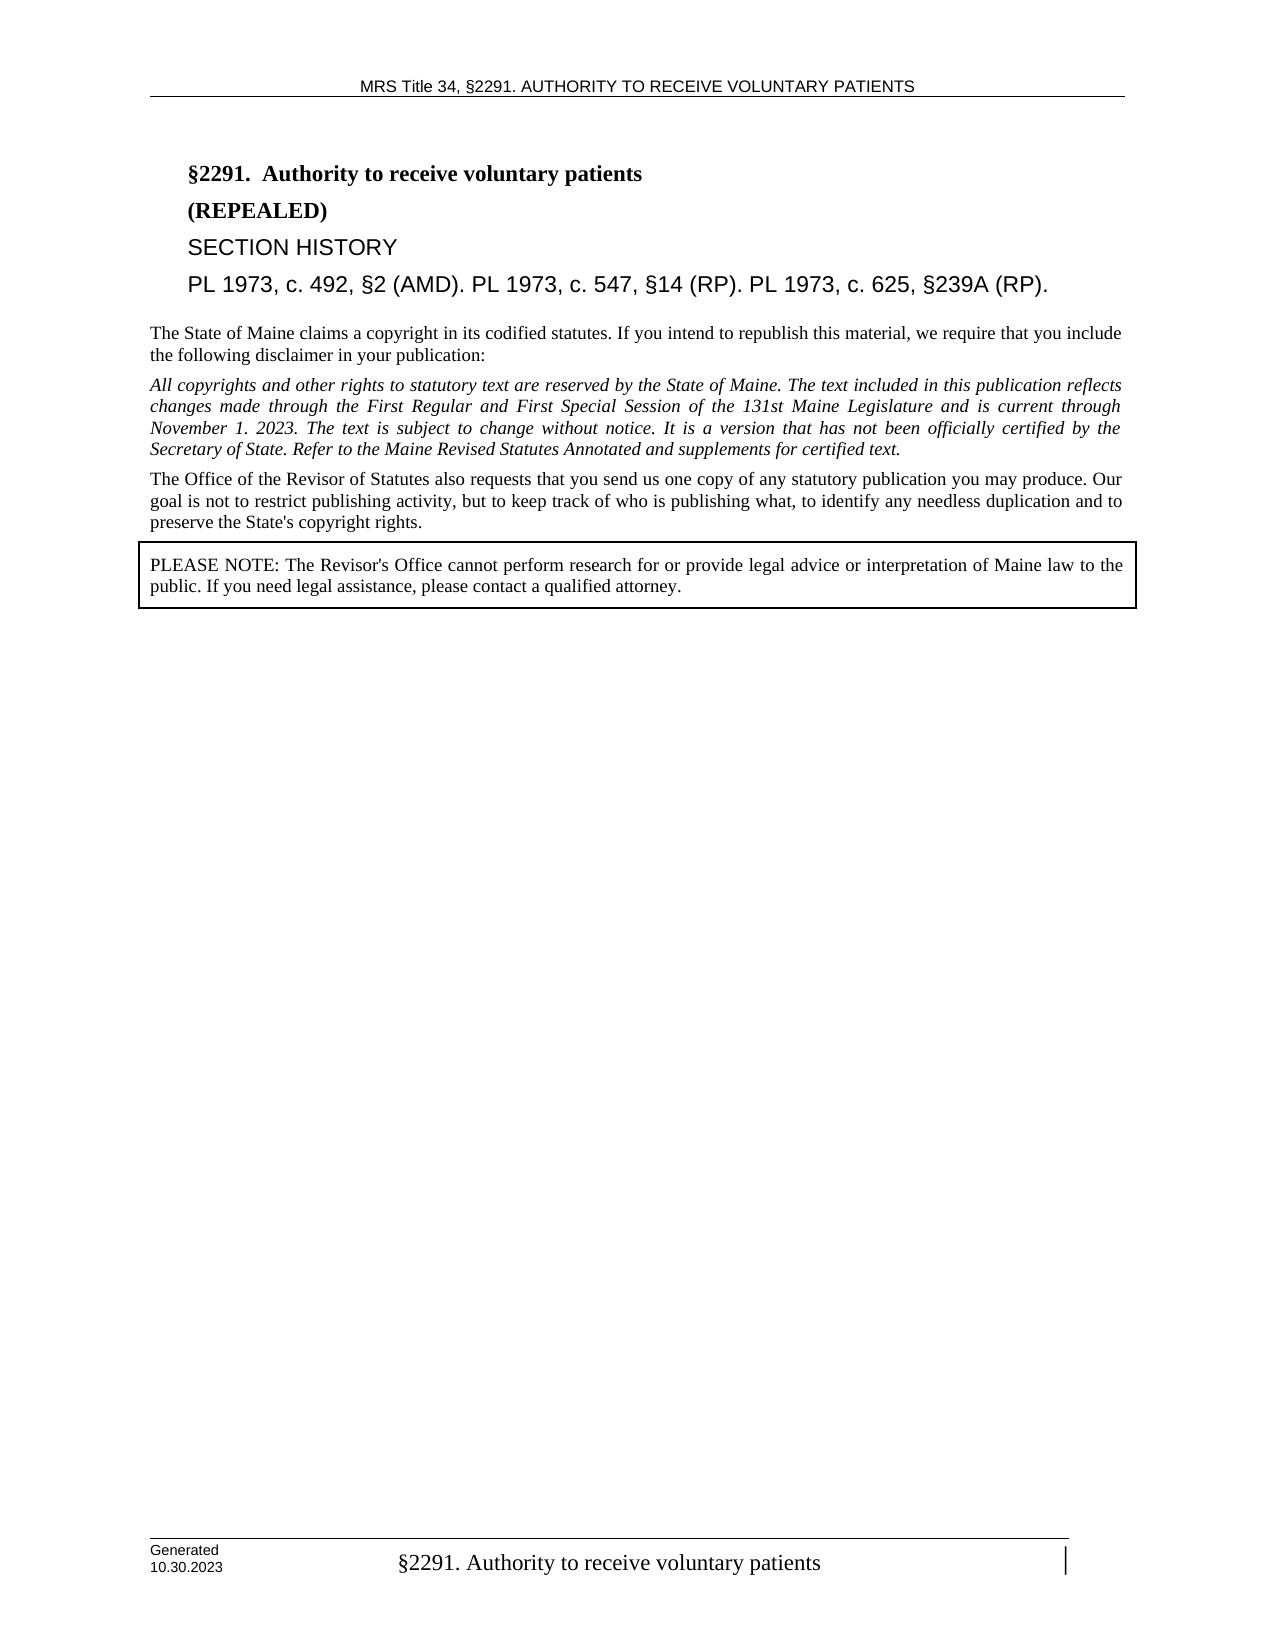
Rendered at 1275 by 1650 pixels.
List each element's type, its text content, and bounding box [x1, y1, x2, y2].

text PL 1973, c. 492, §2 (AMD). PL 1973, c. 547, §14 (RP). PL 1973, c. 625, §239A (RP). [187, 271, 1125, 297]
text The State of Maine claims a copyright in its codified statutes. If you intend to republish this material, we require that you include the following disclaimer in your publication: [150, 322, 1125, 365]
text All copyrights and other rights to statutory text are reserved by the State of Maine. The text included in this publication reflects changes made through the First Regular and First Special Session of the 131st Maine Legislature and is current through November 1. 2023 . The text is subject to change without notice. It is a version that has not been officially certified by the Secretary of State. Refer to the Maine Revised Statutes Annotated and supplements for certified text. [150, 373, 1125, 460]
text PLEASE NOTE: The Revisor's Office cannot perform research for or provide legal advice or interpretation of Maine law to the public. If you need legal assistance, please contact a qualified attorney. [140, 543, 1135, 607]
text The Office of the Revisor of Statutes also requests that you send us one copy of any statutory publication you may produce. Our goal is not to restrict publishing activity, but to keep track of who is publishing what, to identify any needless duplication and to preserve the State's copyright rights. [150, 468, 1125, 533]
text (REPEALED) [187, 197, 1125, 223]
text SECTION HISTORY [187, 234, 1125, 260]
text §2291. Authority to receive voluntary patients [187, 160, 1125, 187]
